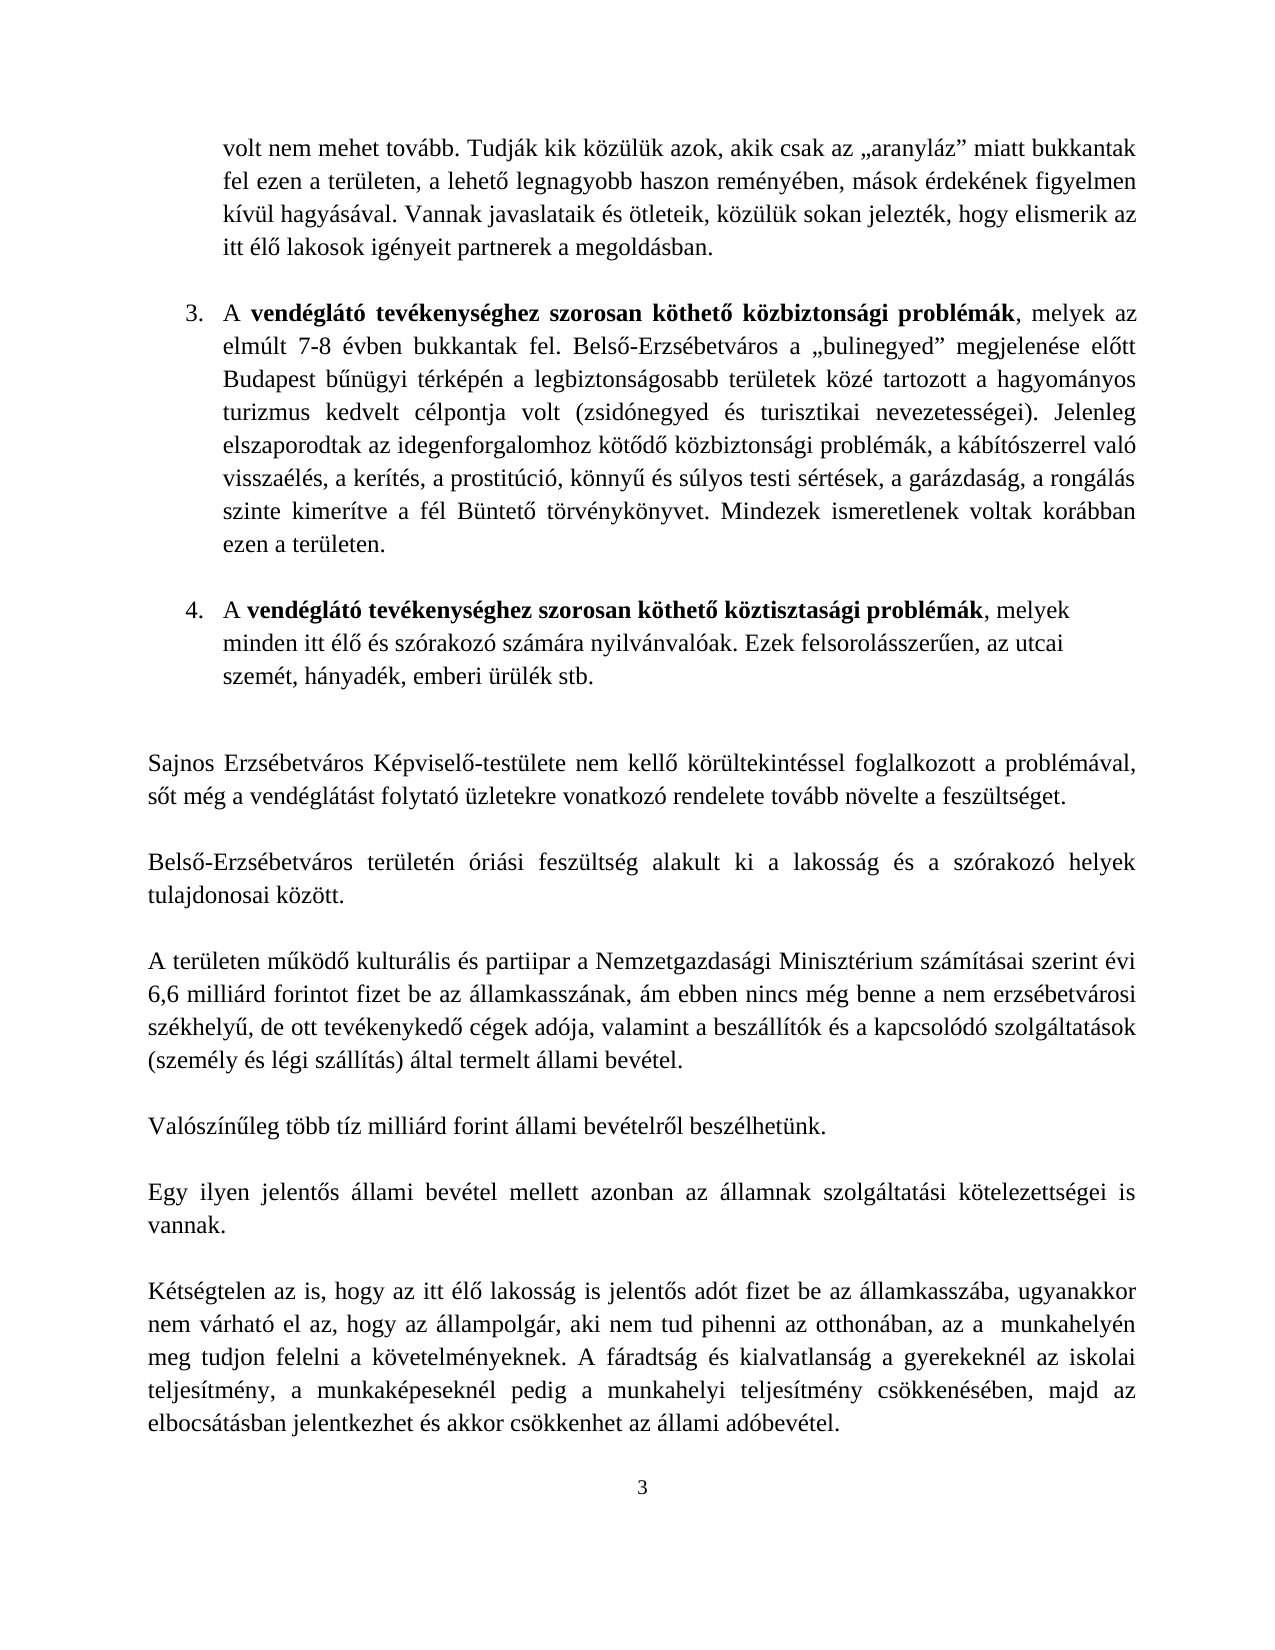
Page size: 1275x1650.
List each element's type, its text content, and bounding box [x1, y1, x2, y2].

list A vendéglátó tevékenységhez szorosan köthető közbiztonsági problémák, melyek az elmúlt 7-8 évben bukkantak fel. Belső-Erzsébetváros a „bulinegyed” megjelenése előtt Budapest bűnügyi térképén a legbiztonságosabb területek közé tartozott a hagyományos turizmus kedvelt célpontja volt (zsidónegyed és turisztikai nevezetességei). Jelenleg elszaporodtak az idegenforgalomhoz kötődő közbiztonsági problémák, a kábítószerrel való visszaélés, a kerítés, a prostitúció, könnyű és súlyos testi sértések, a garázdaság, a rongálás szinte kimerítve a fél Büntető törvénykönyvet. Mindezek ismeretlenek voltak korábban ezen a területen. [185, 298, 1137, 558]
text Valószínűleg több tíz milliárd forint állami bevételről beszélhetünk. [148, 1111, 1137, 1140]
text A területen működő kulturális és partiipar a Nemzetgazdasági Minisztérium számításai szerint évi 6,6 milliárd forintot fizet be az államkasszának, ám ebben nincs még benne a nem erzsébetvárosi székhelyű, de ott tevékenykedő cégek adója, valamint a beszállítók és a kapcsolódó szolgáltatások (személy és légi szállítás) által termelt állami bevétel. [148, 946, 1137, 1074]
text Egy ilyen jelentős állami bevétel mellett azonban az államnak szolgáltatási kötelezettségei is vannak. [148, 1177, 1137, 1239]
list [223, 133, 1137, 261]
text Belső-Erzsébetváros területén óriási feszültség alakult ki a lakosság és a szórakozó helyek tulajdonosai között. [148, 847, 1137, 909]
text Sajnos Erzsébetváros Képviselő-testülete nem kellő körültekintéssel foglalkozott a problémával, sőt még a vendéglátást folytató üzletekre vonatkozó rendelete tovább növelte a feszültséget. [148, 748, 1137, 810]
text Kétségtelen az is, hogy az itt élő lakosság is jelentős adót fizet be az államkasszába, ugyanakkor nem várható el az, hogy az állampolgár, aki nem tud pihenni az otthonában, az a munkahelyén meg tudjon felelni a követelményeknek. A fáradtság és kialvatlanság a gyerekeknél az iskolai teljesítmény, a munkaképeseknél pedig a munkahelyi teljesítmény csökkenésében, majd az elbocsátásban jelentkezhet és akkor csökkenhet az állami adóbevétel. [148, 1276, 1137, 1437]
list A vendéglátó tevékenységhez szorosan köthető köztisztasági problémák, melyek minden itt élő és szórakozó számára nyilvánvalóak. Ezek felsorolásszerűen, az utcai szemét, hányadék, emberi ürülék stb. [185, 595, 1137, 690]
